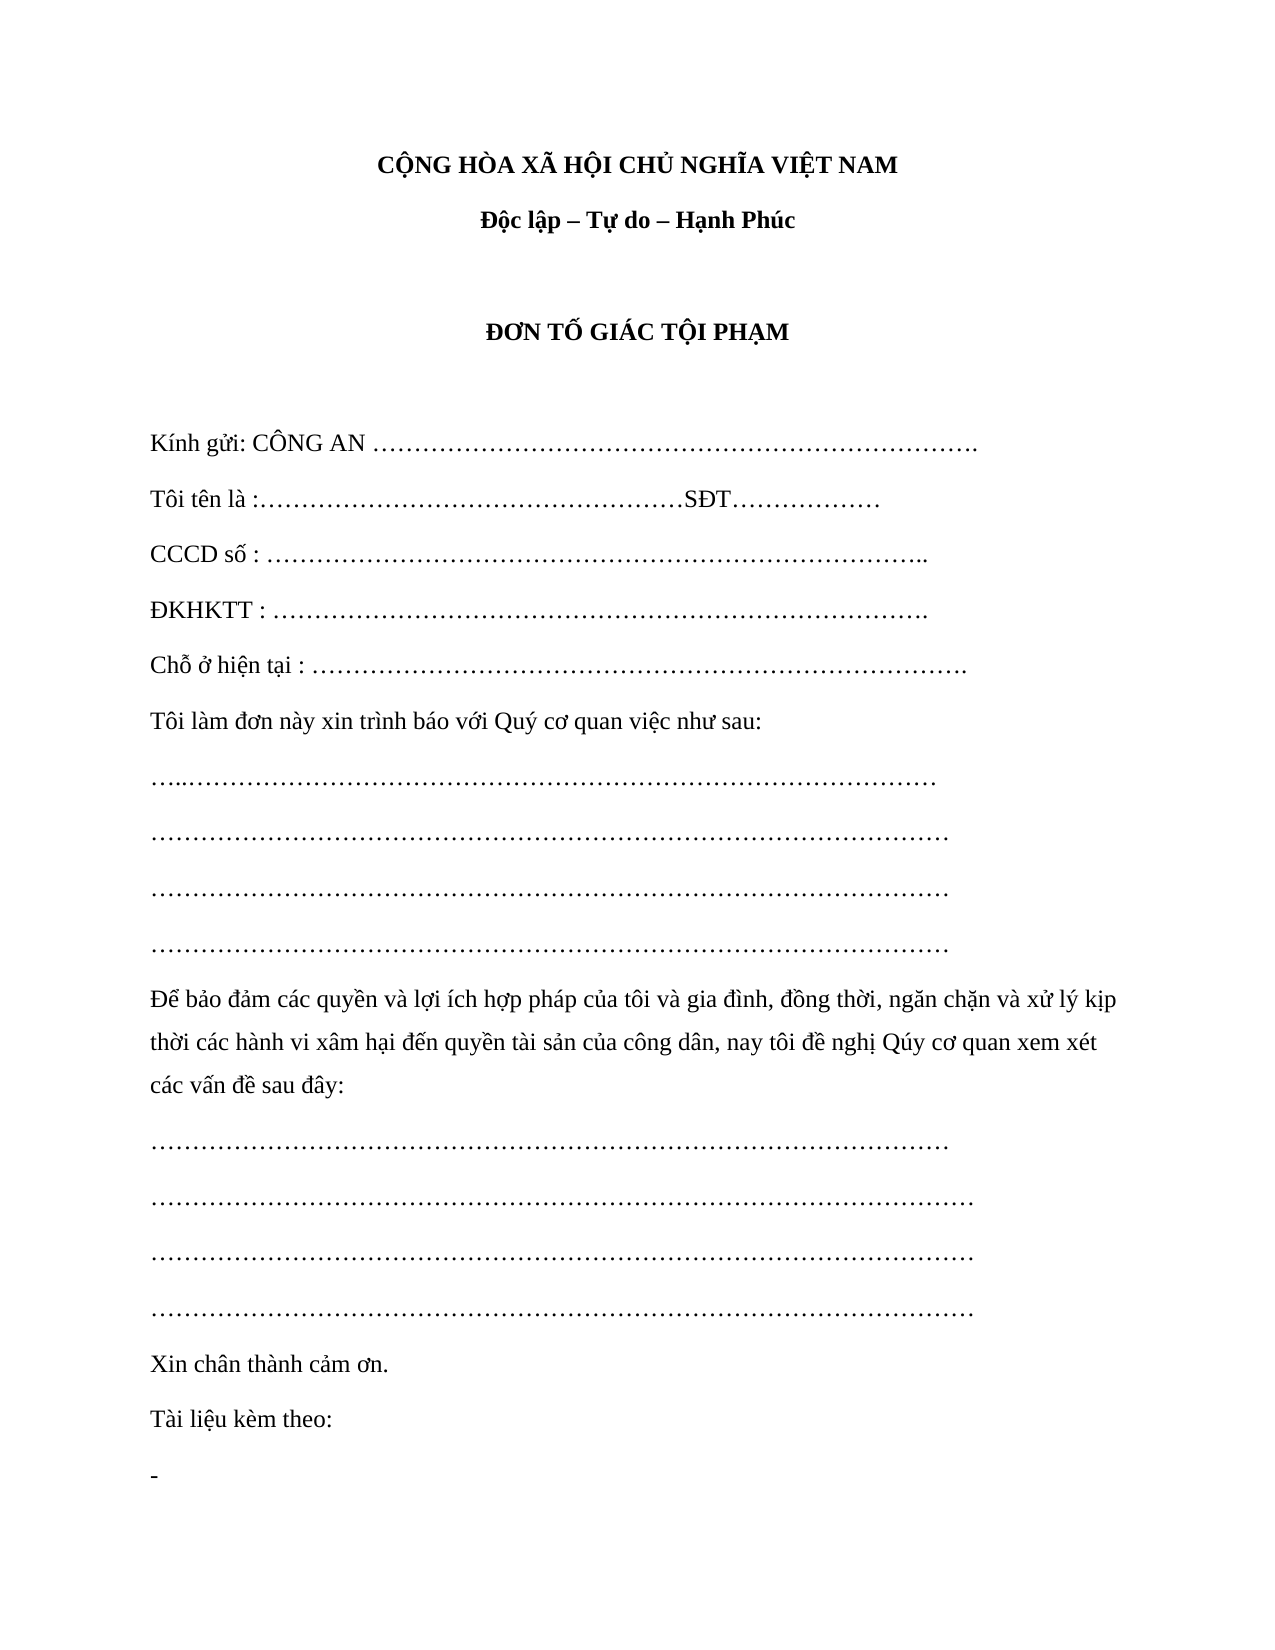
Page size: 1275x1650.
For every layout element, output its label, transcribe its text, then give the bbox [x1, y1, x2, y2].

text Chỗ ở hiện tại : ……………………………………………………………………. [150, 651, 1125, 679]
text Độc lập – Tự do – Hạnh Phúc [150, 206, 1125, 234]
text ……………………………………………………………………………………… [150, 1182, 1125, 1211]
text Để bảo đảm các quyền và lợi ích hợp pháp của tôi và gia đình, đồng thời, ngăn chặn và xử lý kịp thời các hành vi xâm hại đến quyền tài sản của công dân, nay tôi đề nghị Qúy cơ quan xem xét các vấn đề sau đây: [150, 984, 1125, 1099]
text Tôi tên là :……………………………………………SĐT……………… [150, 484, 1125, 512]
text Tài liệu kèm theo: [150, 1404, 1125, 1433]
text …………………………………………………………………………………… [150, 873, 1125, 902]
text Kính gửi: CÔNG AN ………………………………………………………………. [150, 428, 1125, 457]
text Tôi làm đơn này xin trình báo với Quý cơ quan việc như sau: [150, 706, 1125, 735]
text …………………………………………………………………………………… [150, 1126, 1125, 1155]
text …………………………………………………………………………………… [150, 817, 1125, 846]
text …………………………………………………………………………………… [150, 929, 1125, 957]
text - [150, 1460, 1125, 1489]
text ĐKHKTT : ……………………………………………………………………. [150, 595, 1125, 624]
text ĐƠN TỐ GIÁC TỘI PHẠM [150, 317, 1125, 346]
text ……………………………………………………………………………………… [150, 1293, 1125, 1322]
text Xin chân thành cảm ơn. [150, 1349, 1125, 1377]
text …..……………………………………………………………………………… [150, 762, 1125, 791]
text CCCD số : …………………………………………………………………….. [150, 539, 1125, 568]
text ……………………………………………………………………………………… [150, 1237, 1125, 1266]
text CỘNG HÒA XÃ HỘI CHỦ NGHĨA VIỆT NAM [150, 150, 1125, 179]
